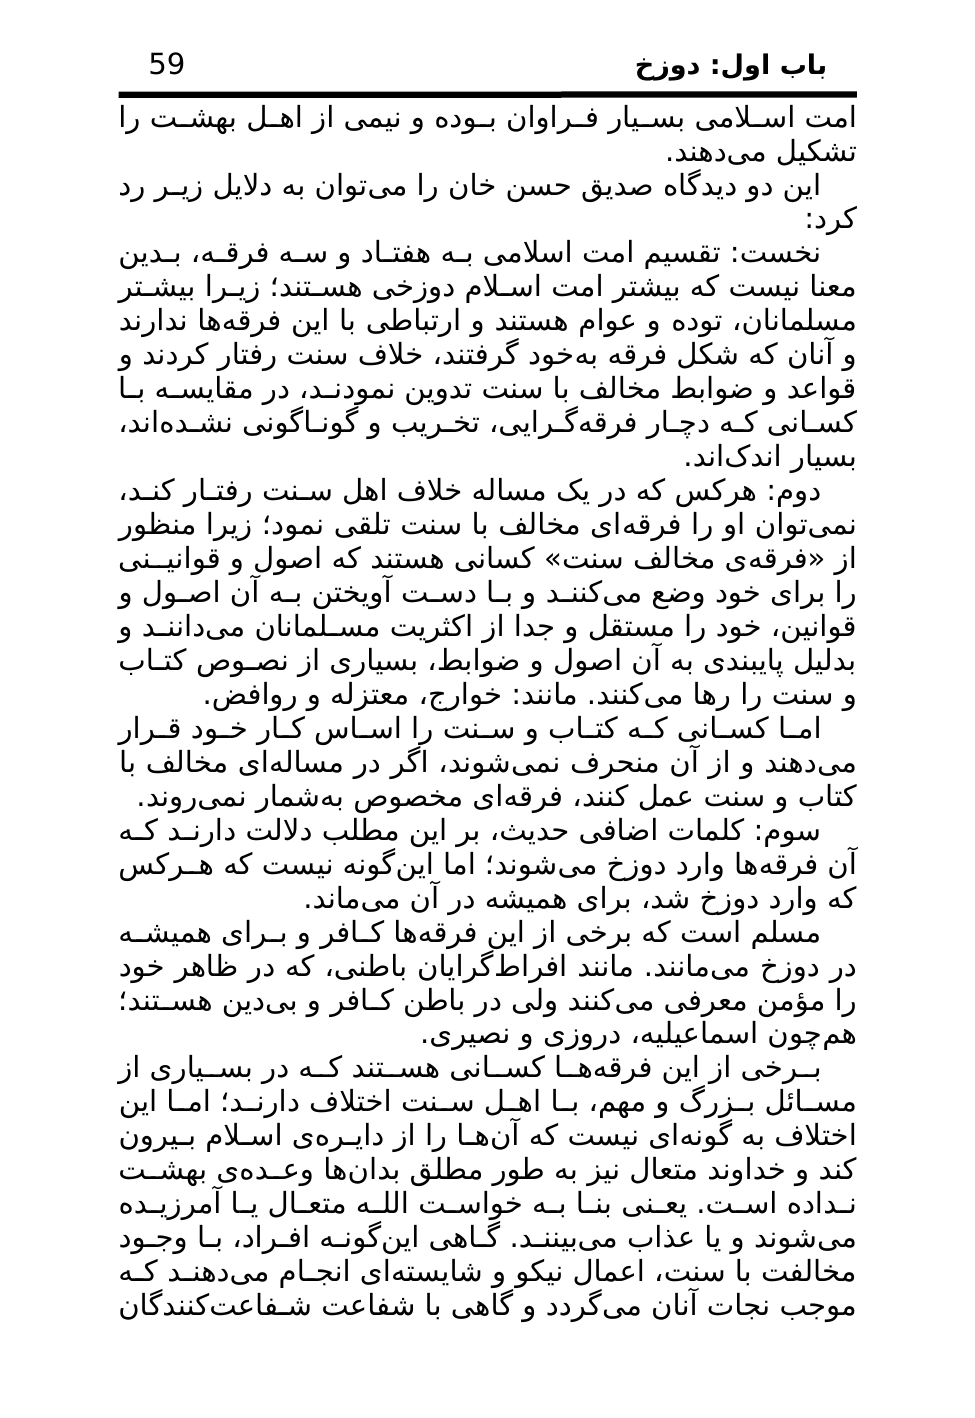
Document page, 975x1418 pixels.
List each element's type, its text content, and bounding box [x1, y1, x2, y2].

text اما کسانی که کتاب و سنت را اساس کار خود قرار می‌دهند و از آن منحرف نمی‌شوند، اگر در مساله‌ای مخالف با کتاب و سنت عمل کنند، فرقه‌ای مخصوص به‌شمار نمی‌روند. [118, 711, 857, 813]
text نخست: تقسیم امت اسلامی به هفتاد و سه فرقه، بدین معنا نیست که بیشتر امت اسلام دوزخی هستند؛ زیرا بیشتر مسلمانان، توده‌ و عوام هستند و ارتباطی با این فرقه‌ها ندارند و آنان که شکل فرقه به‌خود گرفتند، خلاف سنت رفتار کردند و قواعد و ضوابط مخالف با سنت تدوین نمودند، در مقایسه با کسانی که دچار فرقه‌گرایی، تخریب و گوناگونی نشده‌اند، بسیار اندک‌اند. [118, 236, 857, 473]
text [118, 100, 857, 168]
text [118, 1051, 857, 1322]
text دوم: هرکس که در یک مساله خلاف اهل سنت رفتار کند، نمی‌توان او را فرقه‌ای مخالف با سنت تلقی نمود؛ زیرا منظور از «فرقه‌ی مخالف سنت» کسانی هستند که اصول و قوانینی را برای خود وضع می‌کنند و با دست آویختن به آن اصول و قوانین، خود را مستقل و جدا از اکثریت مسلمانان می‌دانند و بدلیل پایبندی به آن اصول و ضوابط، بسیاری از نصوص کتاب و سنت را رها می‌کنند. مانند: خوارج، معتزله و روافض. [118, 473, 857, 711]
text این دو دیدگاه صدیق حسن خان ‌را می‌توان به دلایل زیر رد کرد: [118, 168, 857, 236]
text سوم: کلمات اضافی حدیث، بر این مطلب دلالت دارند که آن فرقه‌ها وارد دوزخ می‌شوند؛ اما این‌گونه نیست که هرکس که وارد دوزخ شد، برای همیشه در آن می‌ماند. [118, 813, 857, 915]
text مسلم است که برخی از این فرقه‌ها کافر و برای همیشه در دوزخ می‌مانند. مانند افراط‌گرایان باطنی، که در ظاهر خود را مؤمن معرفی می‌کنند ولی در باطن کافر و بی‌دین هستند؛ هم‌چون اسماعیلیه، دروزی‌ و نصیری‌. [118, 915, 857, 1051]
